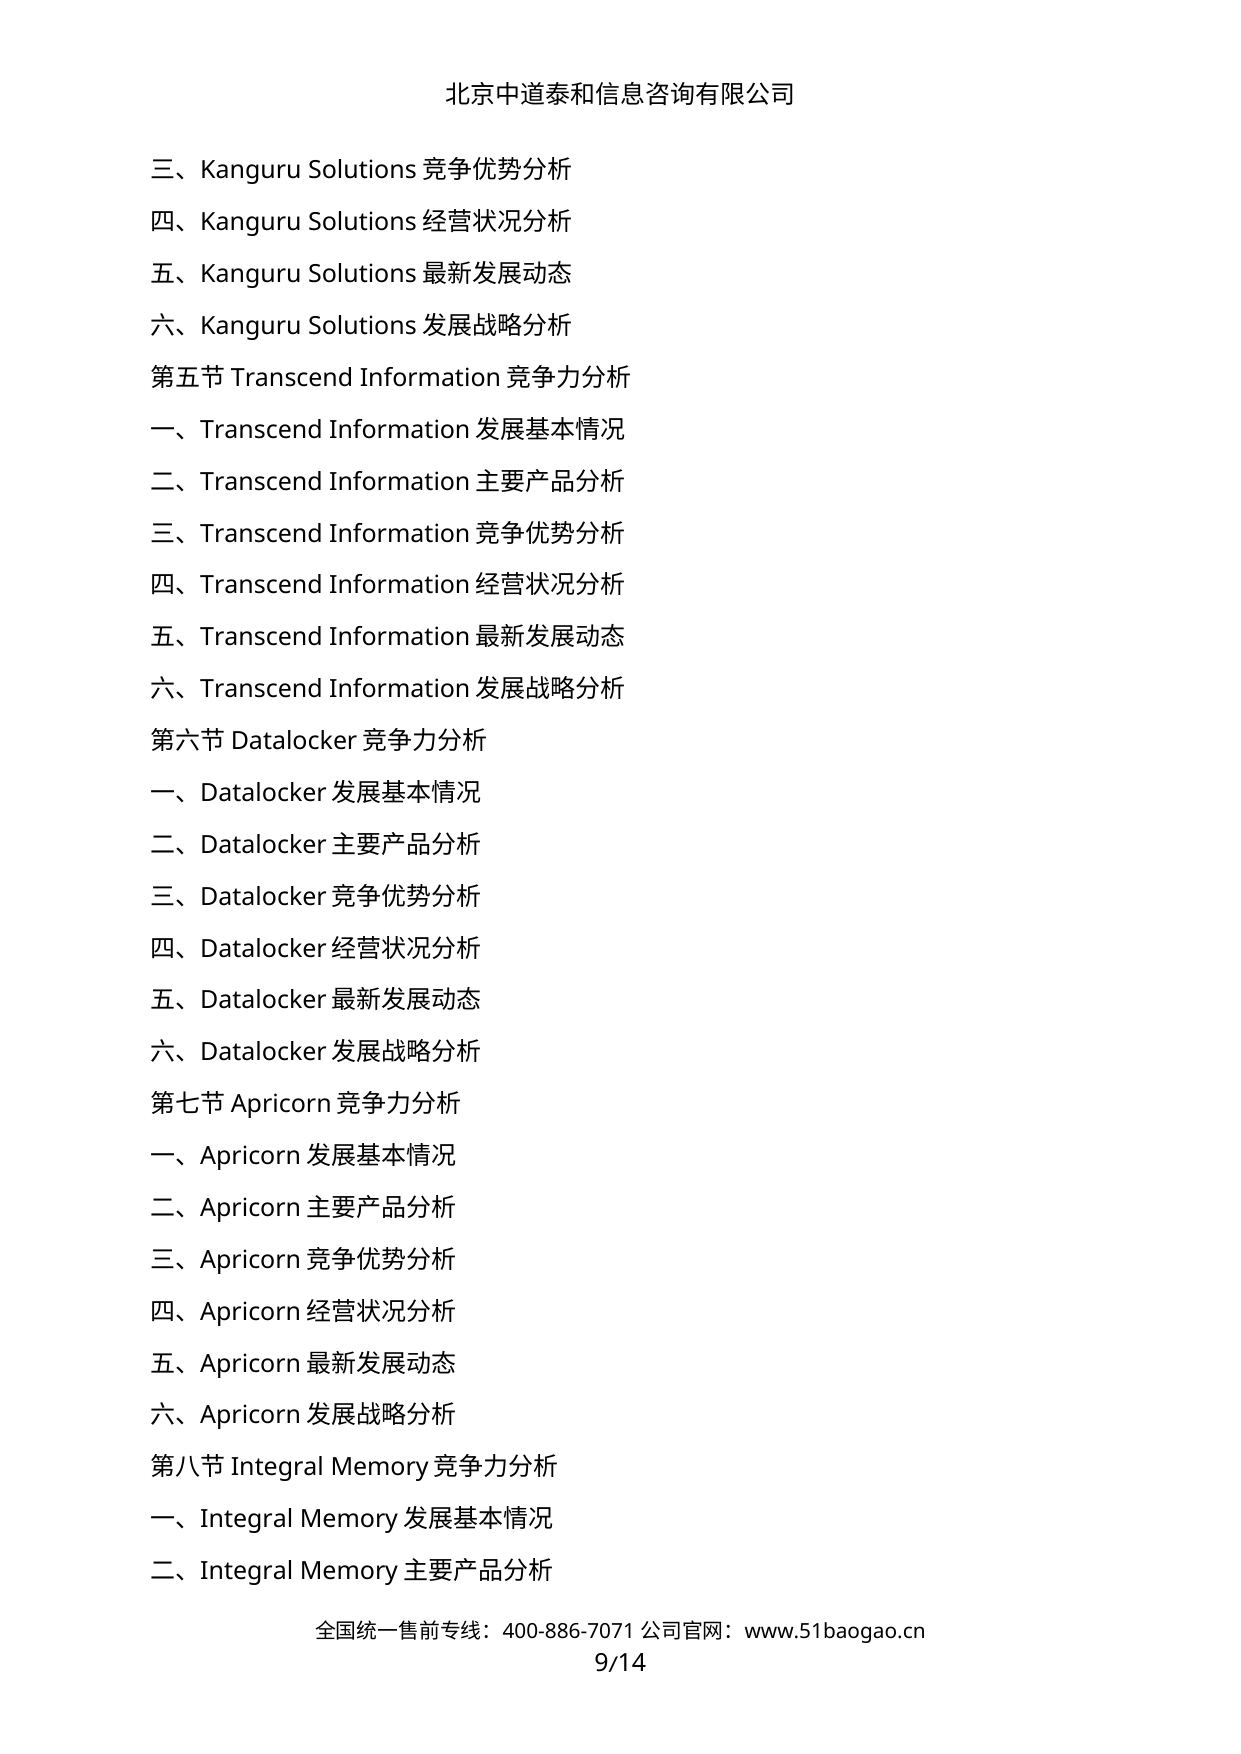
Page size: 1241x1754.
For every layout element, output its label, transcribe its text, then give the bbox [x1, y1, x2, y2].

text 六、Apricorn发展战略分析 [150, 1395, 1090, 1431]
text 六、Kanguru Solutions发展战略分析 [150, 306, 1090, 342]
text 第七节 Apricorn竞争力分析 [150, 1084, 1090, 1120]
text 三、Datalocker竞争优势分析 [150, 876, 1090, 912]
text 三、Kanguru Solutions竞争优势分析 [150, 150, 1090, 186]
text 一、Transcend Information发展基本情况 [150, 409, 1090, 446]
text 四、Datalocker经营状况分析 [150, 928, 1090, 964]
text 五、Transcend Information最新发展动态 [150, 617, 1090, 653]
text 二、Integral Memory主要产品分析 [150, 1551, 1090, 1587]
text 二、Transcend Information主要产品分析 [150, 461, 1090, 497]
text 第五节 Transcend Information竞争力分析 [150, 357, 1090, 394]
text 四、Apricorn经营状况分析 [150, 1291, 1090, 1327]
text 六、Transcend Information发展战略分析 [150, 669, 1090, 705]
text 二、Apricorn主要产品分析 [150, 1187, 1090, 1224]
text 六、Datalocker发展战略分析 [150, 1032, 1090, 1068]
text 二、Datalocker主要产品分析 [150, 824, 1090, 861]
text 一、Datalocker发展基本情况 [150, 772, 1090, 809]
text 一、Integral Memory发展基本情况 [150, 1499, 1090, 1535]
text 一、Apricorn发展基本情况 [150, 1136, 1090, 1172]
text 三、Transcend Information竞争优势分析 [150, 513, 1090, 549]
text 第六节 Datalocker竞争力分析 [150, 721, 1090, 757]
text 第八节 Integral Memory竞争力分析 [150, 1447, 1090, 1483]
text 五、Kanguru Solutions最新发展动态 [150, 254, 1090, 290]
text 四、Kanguru Solutions经营状况分析 [150, 202, 1090, 238]
text 五、Apricorn最新发展动态 [150, 1343, 1090, 1379]
text 五、Datalocker最新发展动态 [150, 980, 1090, 1016]
text 三、Apricorn竞争优势分析 [150, 1239, 1090, 1276]
text 四、Transcend Information经营状况分析 [150, 565, 1090, 601]
